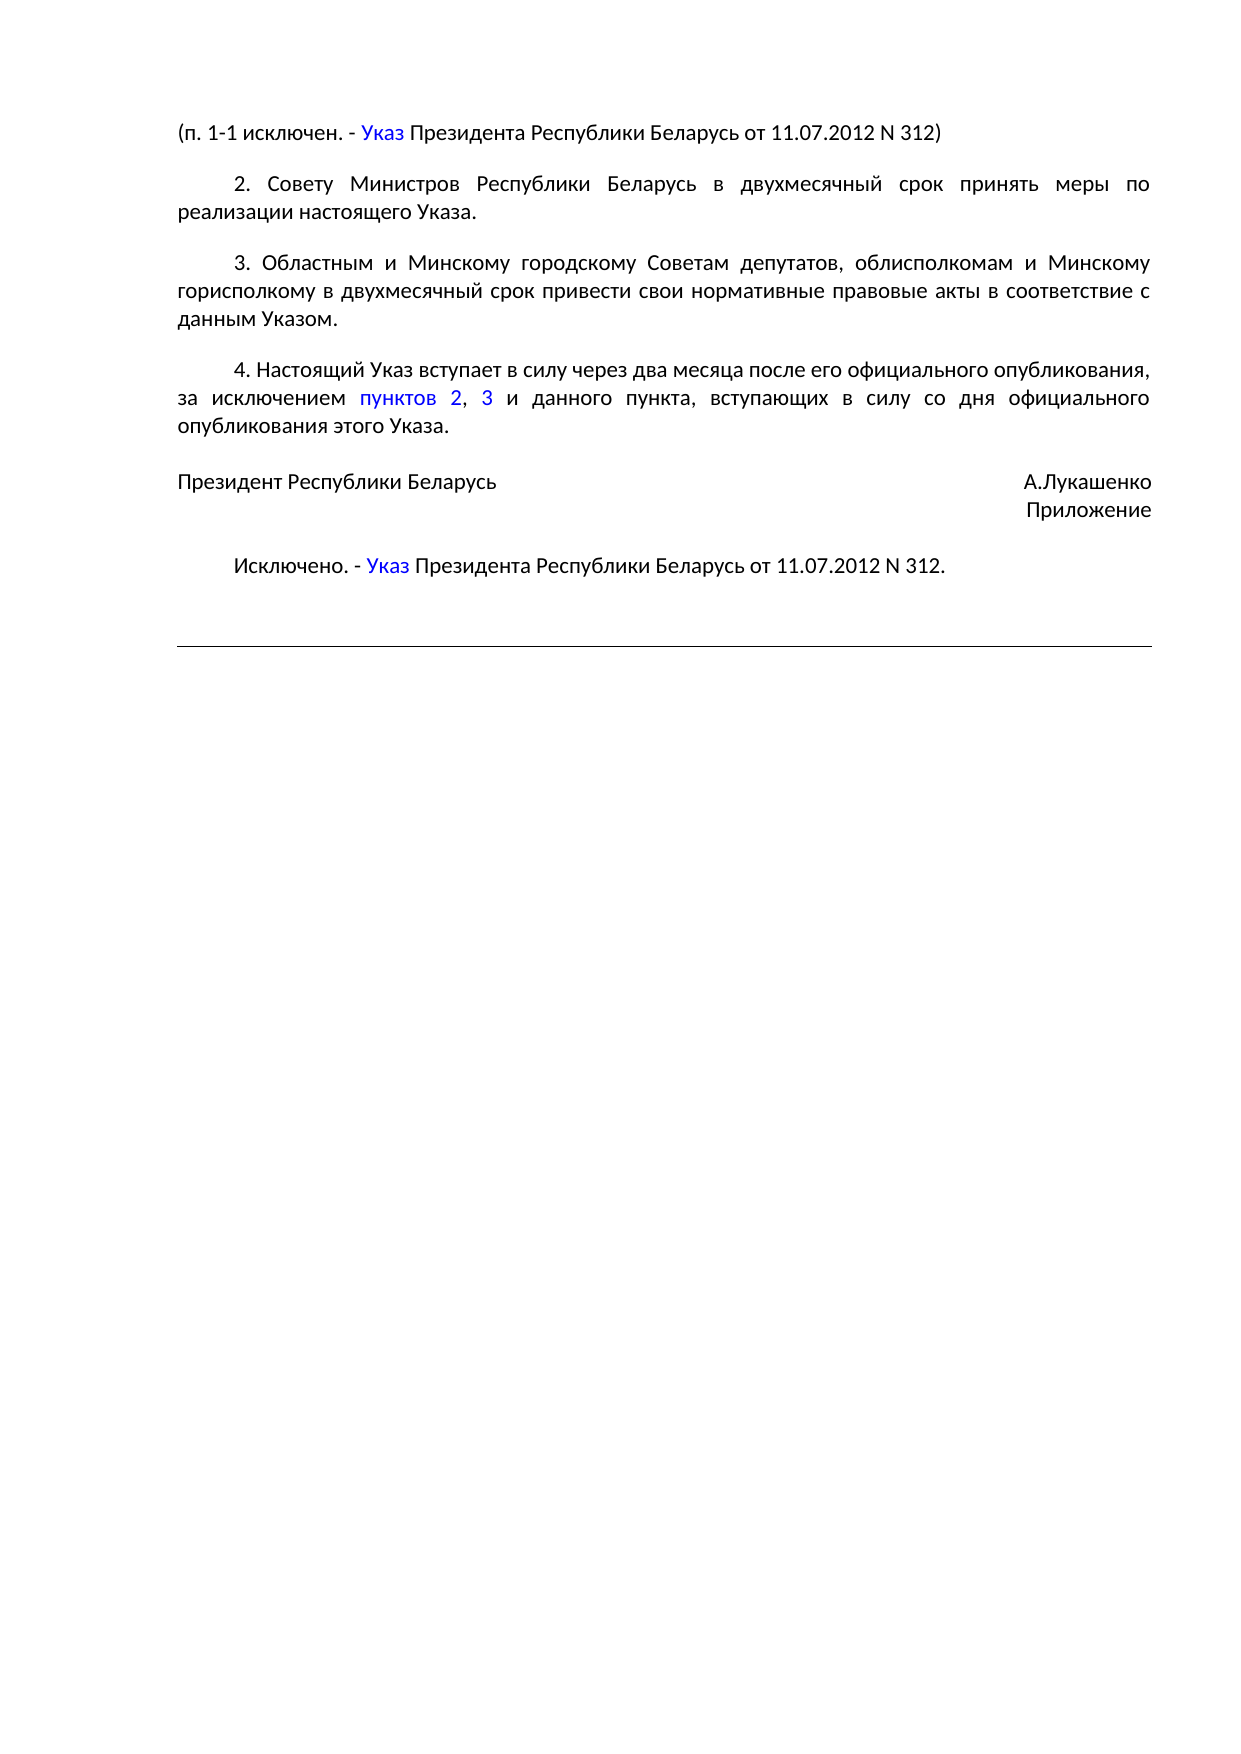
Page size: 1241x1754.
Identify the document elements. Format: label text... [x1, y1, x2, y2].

table_header Президент Республики Беларусь [177, 467, 664, 495]
text (п. 1-1 исключен. - Указ Президента Республики Беларусь от 11.07.2012 N 312) [177, 118, 1152, 146]
text Приложение [177, 495, 1152, 523]
text 4. Настоящий Указ вступает в силу через два месяца после его официального опубликования, за исключением пунктов 2, 3 и данного пункта, вступающих в силу со дня официального опубликования этого Указа. [177, 355, 1152, 439]
table_header А.Лукашенко [664, 467, 1152, 495]
text Исключено. - Указ Президента Республики Беларусь от 11.07.2012 N 312. [177, 551, 1152, 579]
text 3. Областным и Минскому городскому Советам депутатов, облисполкомам и Минскому горисполкому в двухмесячный срок привести свои нормативные правовые акты в соответствие с данным Указом. [177, 248, 1152, 332]
text 2. Совету Министров Республики Беларусь в двухмесячный срок принять меры по реализации настоящего Указа. [177, 169, 1152, 225]
